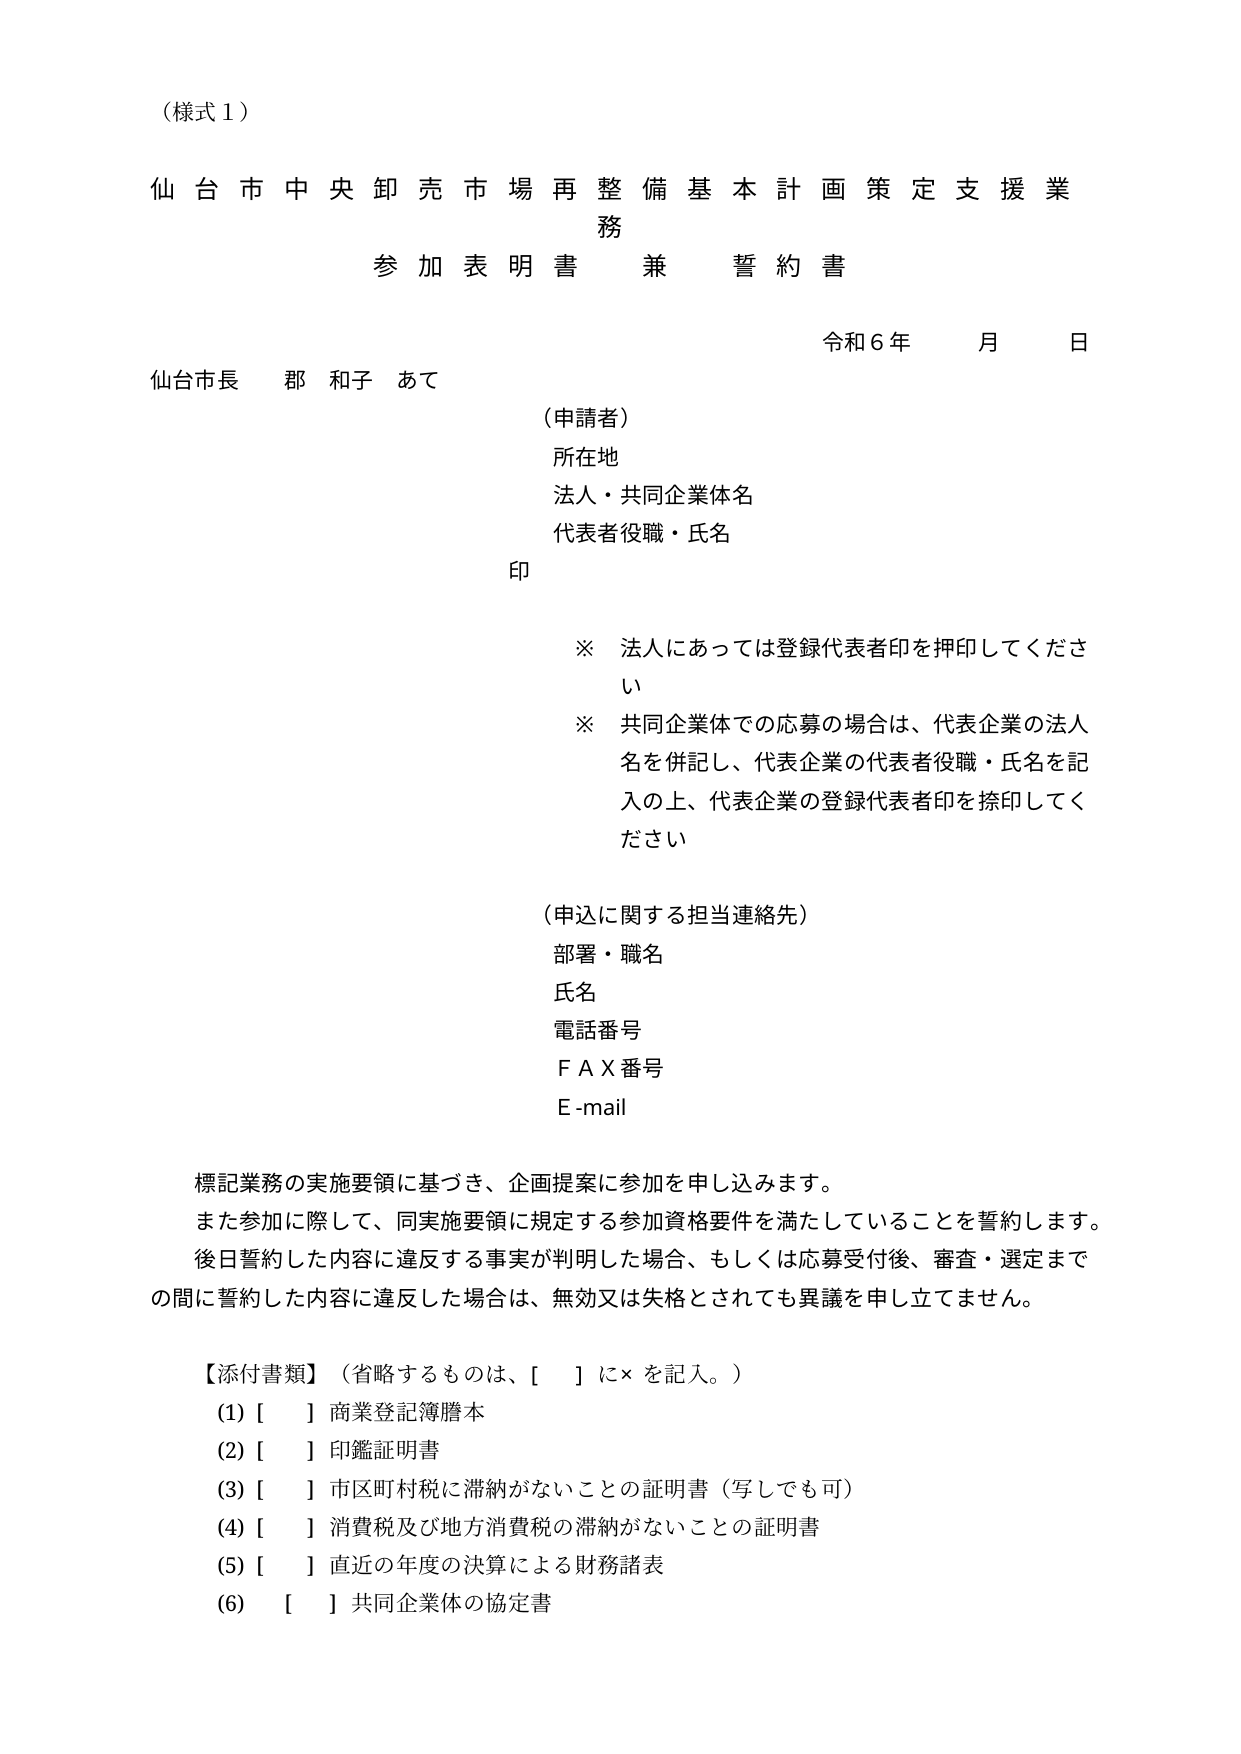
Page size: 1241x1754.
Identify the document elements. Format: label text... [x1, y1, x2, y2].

text 所在地 [500, 436, 1090, 474]
text (4) [ ]消費税及び地方消費税の滞納がないことの証明書 [172, 1507, 1090, 1545]
text ＦＡＸ番号 [500, 1048, 1090, 1086]
text 氏名 [500, 972, 1090, 1010]
text 代表者役職・氏名 印 [500, 513, 1090, 589]
text （申込に関する担当連絡先） [500, 895, 1090, 933]
list 法人にあっては登録代表者印を押印してください [562, 627, 1090, 704]
list 共同企業体での応募の場合は、代表企業の法人名を併記し、代表企業の代表者役職・氏名を記入の上、代表企業の登録代表者印を捺印してください [562, 704, 1090, 857]
text (2) [ ]印鑑証明書 [172, 1430, 1090, 1468]
text 標記業務の実施要領に基づき、企画提案に参加を申し込みます。 [150, 1163, 1093, 1201]
text 後日誓約した内容に違反する事実が判明した場合、もしくは応募受付後、審査・選定までの間に誓約した内容に違反した場合は、無効又は失格とされても異議を申し立てません。 [150, 1239, 1093, 1316]
text 法人・共同企業体名 [500, 474, 1090, 513]
text Ｅ-mail [500, 1086, 1090, 1124]
text (1) [ ]商業登記簿謄本 [172, 1392, 1090, 1430]
text 令和６年 月 日 [735, 322, 1090, 360]
text 【添付書類】（省略するものは、[ ]に×を記入。） [150, 1354, 1090, 1392]
text (6) [ ]共同企業体の協定書 [172, 1583, 1090, 1621]
text (5) [ ]直近の年度の決算による財務諸表 [172, 1545, 1090, 1583]
text （申請者） [500, 398, 1090, 436]
text 電話番号 [500, 1010, 1090, 1048]
text (3) [ ]市区町村税に滞納がないことの証明書（写しでも可） [172, 1468, 1090, 1507]
text 仙台市中央卸売市場再整備基本計画策定支援業務 [150, 169, 1090, 245]
text 仙台市長 郡 和子 あて [150, 360, 1090, 398]
text また参加に際して、同実施要領に規定する参加資格要件を満たしていることを誓約します。 [150, 1201, 1093, 1239]
text 参加表明書 兼 誓約書 [150, 245, 1090, 283]
text 部署・職名 [500, 933, 1090, 972]
text （様式１） [150, 92, 1090, 131]
